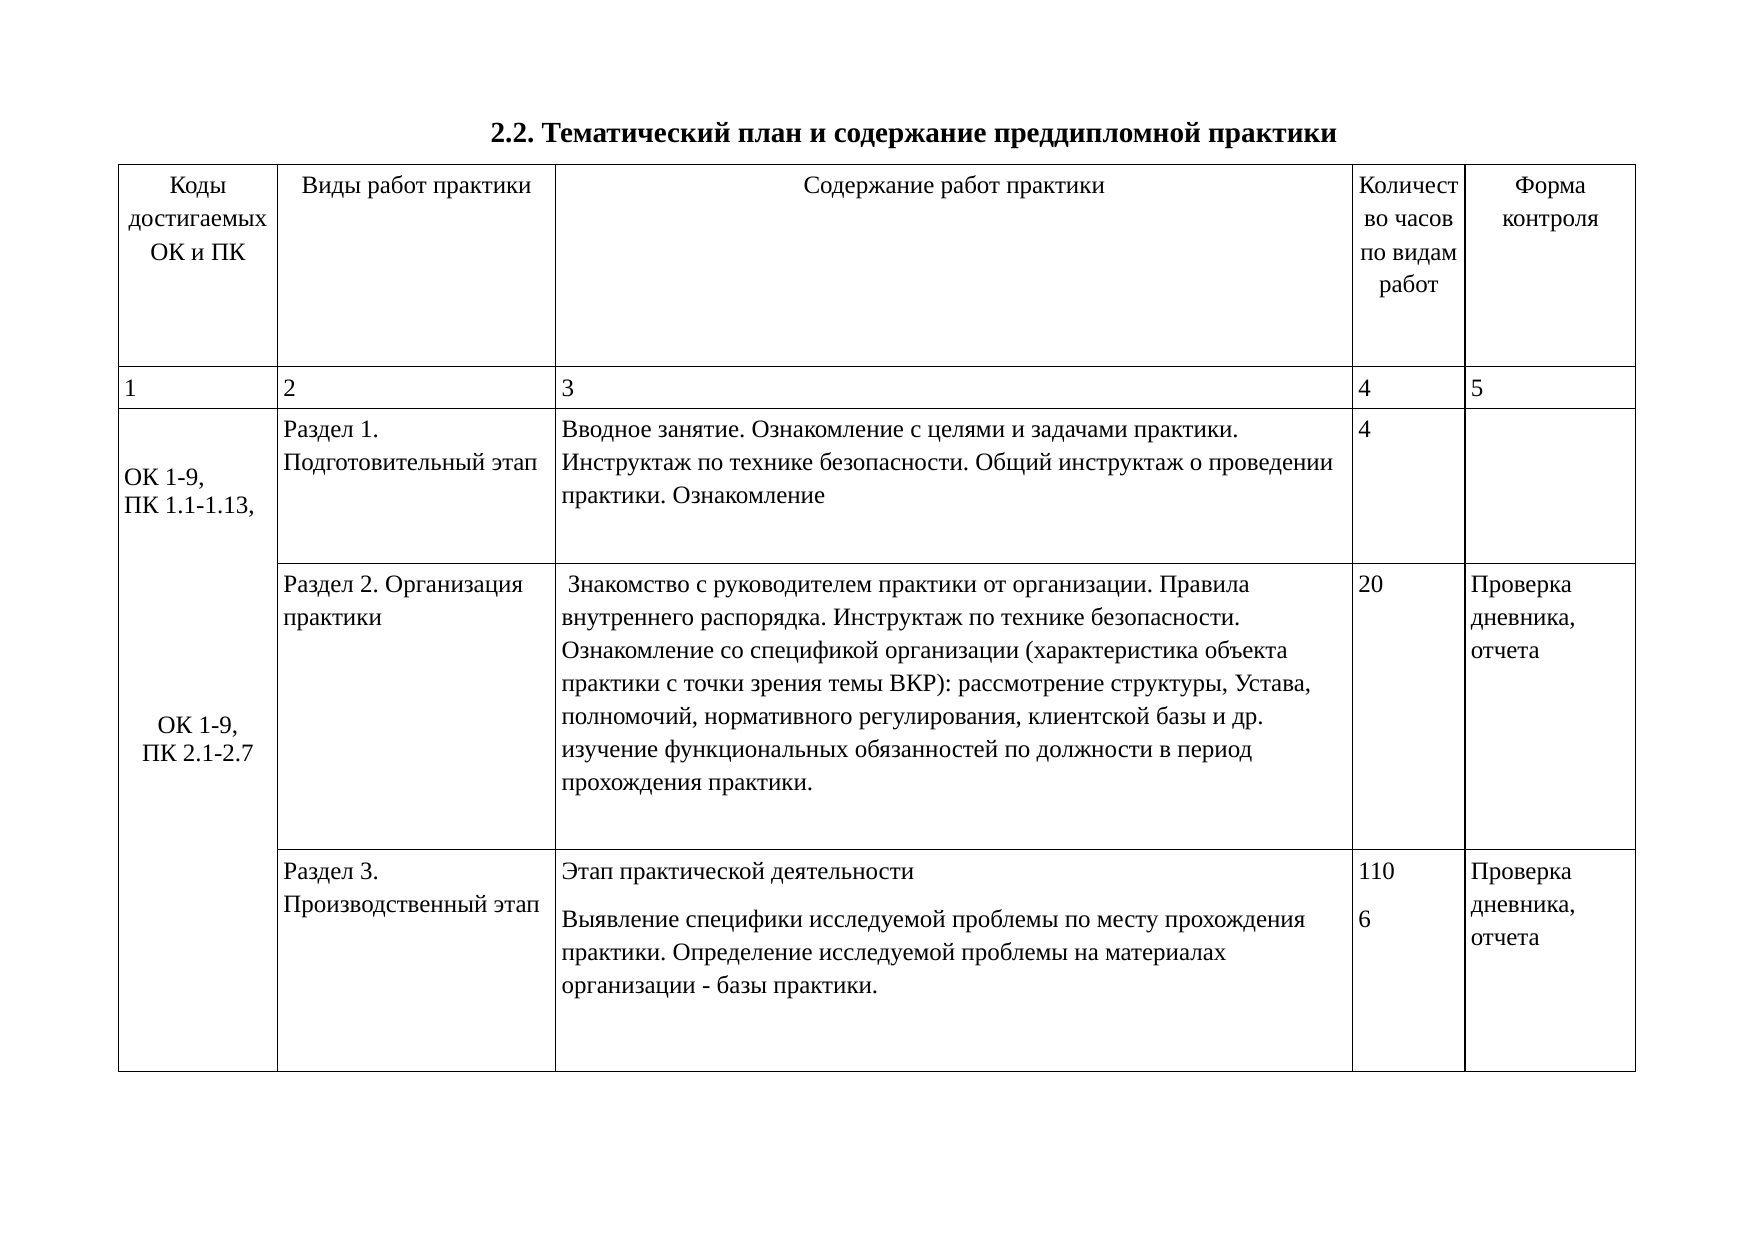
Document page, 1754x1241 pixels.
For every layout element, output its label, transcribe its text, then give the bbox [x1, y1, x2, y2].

table_cell ОК 1-9, ПК 1.1-1.13, ОК 1-9, ПК 2.1-2.7 [119, 409, 277, 1071]
table_cell [1466, 409, 1635, 562]
table_cell Проверка дневника, отчета [1466, 564, 1635, 849]
table_cell 2 [278, 367, 555, 407]
table_cell 1 [119, 367, 277, 407]
table_cell Вводное занятие. Ознакомление с целями и задачами практики. Инструктаж по технике безопасности. Общий инструктаж о проведении практики. Ознакомление [556, 409, 1352, 562]
text 2.2. Тематический план и содержание преддипломной практики [192, 118, 1636, 149]
table_cell 20 [1353, 564, 1464, 849]
table_cell Знакомство с руководителем практики от организации. Правила внутреннего распорядка. Инструктаж по технике безопасности. Ознакомление со спецификой организации (характеристика объекта практики с точки зрения темы ВКР): рассмотрение структуры, Устава, полномочий, нормативного регулирования, клиентской базы и др. изучение функциональных обязанностей по должности в период прохождения практики. [556, 564, 1352, 849]
table_cell Раздел 1. Подготовительный этап [278, 409, 555, 562]
table_cell Этап практической деятельности Выявление специфики исследуемой проблемы по месту прохождения практики. Определение исследуемой проблемы на материалах организации - базы практики. [556, 850, 1352, 1071]
table_header Количество часов по видам работ [1353, 165, 1464, 366]
table_cell 3 [556, 367, 1352, 407]
table_header Коды достигаемых ОК и ПК [119, 165, 277, 366]
table_cell Раздел 3. Производственный этап [278, 850, 555, 1071]
table_header Содержание работ практики [556, 165, 1352, 366]
table_cell 4 [1353, 409, 1464, 562]
table_cell 4 [1353, 367, 1464, 407]
table_cell Проверка дневника, отчета [1466, 850, 1635, 1071]
table_header Форма контроля [1466, 165, 1635, 366]
table_cell Раздел 2. Организация практики [278, 564, 555, 849]
table_cell 110 6 [1353, 850, 1464, 1071]
table_header Виды работ практики [278, 165, 555, 366]
table_cell 5 [1466, 367, 1635, 407]
